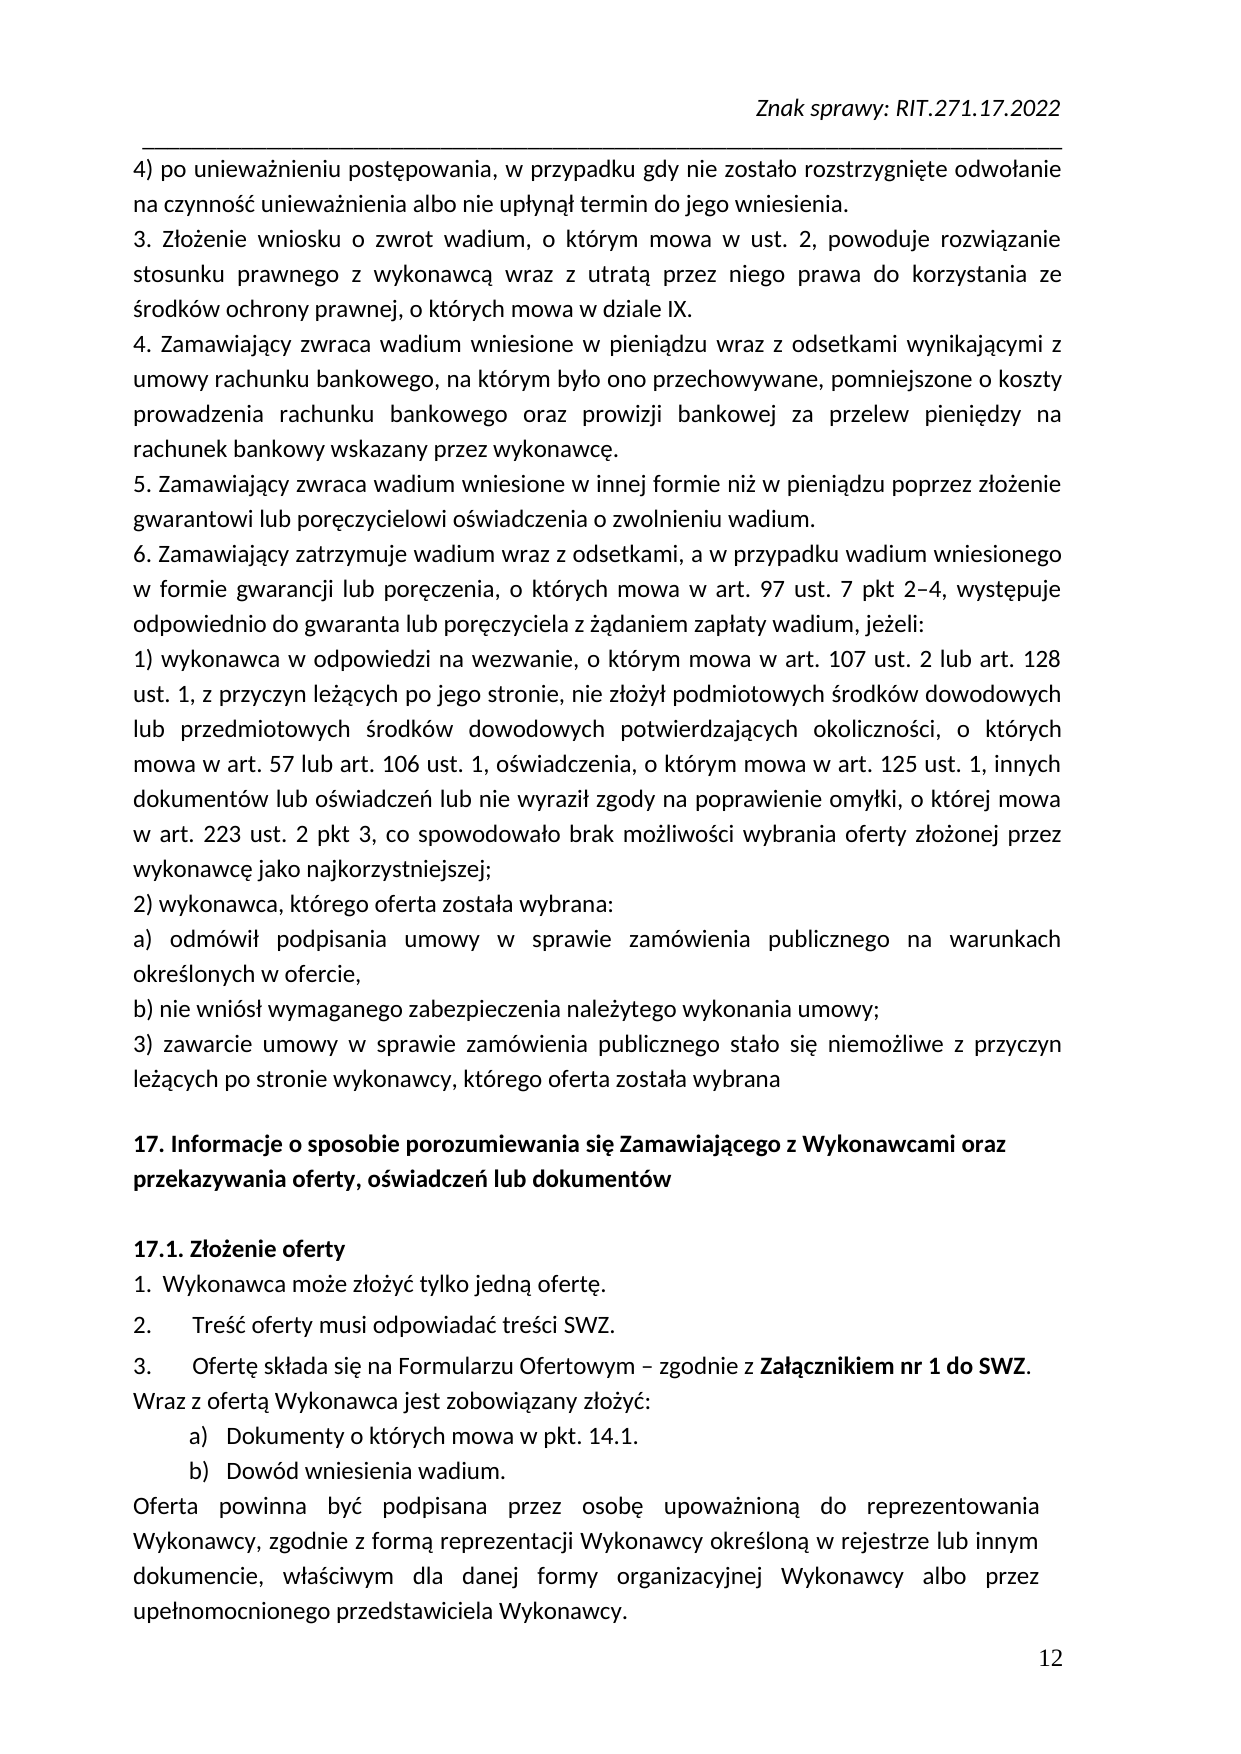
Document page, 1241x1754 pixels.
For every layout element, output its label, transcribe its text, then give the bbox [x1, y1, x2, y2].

list Dowód wniesienia wadium. [189, 1456, 1041, 1486]
list Wykonawca może złożyć tylko jedną ofertę. [133, 1268, 1063, 1299]
text 17. Informacje o sposobie porozumiewania się Zamawiającego z Wykonawcami oraz przekazywania oferty, oświadczeń lub dokumentów [133, 1128, 1063, 1194]
text b) nie wniósł wymaganego zabezpieczenia należytego wykonania umowy; [133, 993, 1063, 1023]
list Ofertę składa się na Formularzu Ofertowym – zgodnie z Załącznikiem nr 1 do SWZ. Wraz z ofertą Wykonawca jest zobowiązany złożyć: [133, 1351, 1041, 1416]
text 1) wykonawca w odpowiedzi na wezwanie, o którym mowa w art. 107 ust. 2 lub art. 128 ust. 1, z przyczyn leżących po jego stronie, nie złożył podmiotowych środków dowodowych lub przedmiotowych środków dowodowych potwierdzających okoliczności, o których mowa w art. 57 lub art. 106 ust. 1, oświadczenia, o którym mowa w art. 125 ust. 1, innych dokumentów lub oświadczeń lub nie wyraził zgody na poprawienie omyłki, o której mowa w art. 223 ust. 2 pkt 3, co spowodowało brak możliwości wybrania oferty złożonej przez wykonawcę jako najkorzystniejszej; [133, 643, 1063, 883]
text 17.1. Złożenie oferty [133, 1233, 1063, 1264]
text 2) wykonawca, którego oferta została wybrana: [133, 888, 1063, 918]
list Dokumenty o których mowa w pkt. 14.1. [189, 1421, 1041, 1451]
text 3. Złożenie wniosku o zwrot wadium, o którym mowa w ust. 2, powoduje rozwiązanie stosunku prawnego z wykonawcą wraz z utratą przez niego prawa do korzystania ze środków ochrony prawnej, o których mowa w dziale IX. [133, 223, 1063, 323]
text 3) zawarcie umowy w sprawie zamówienia publicznego stało się niemożliwe z przyczyn leżących po stronie wykonawcy, którego oferta została wybrana [133, 1028, 1063, 1093]
text Oferta powinna być podpisana przez osobę upoważnioną do reprezentowania Wykonawcy, zgodnie z formą reprezentacji Wykonawcy określoną w rejestrze lub innym dokumencie, właściwym dla danej formy organizacyjnej Wykonawcy albo przez upełnomocnionego przedstawiciela Wykonawcy. [133, 1491, 1041, 1626]
text 4. Zamawiający zwraca wadium wniesione w pieniądzu wraz z odsetkami wynikającymi z umowy rachunku bankowego, na którym było ono przechowywane, pomniejszone o koszty prowadzenia rachunku bankowego oraz prowizji bankowej za przelew pieniędzy na rachunek bankowy wskazany przez wykonawcę. [133, 328, 1063, 463]
list Treść oferty musi odpowiadać treści SWZ. [133, 1310, 1063, 1340]
text 5. Zamawiający zwraca wadium wniesione w innej formie niż w pieniądzu poprzez złożenie gwarantowi lub poręczycielowi oświadczenia o zwolnieniu wadium. [133, 468, 1063, 533]
text 4) po unieważnieniu postępowania, w przypadku gdy nie zostało rozstrzygnięte odwołanie na czynność unieważnienia albo nie upłynął termin do jego wniesienia. [133, 153, 1063, 218]
text a) odmówił podpisania umowy w sprawie zamówienia publicznego na warunkach określonych w ofercie, [133, 923, 1063, 988]
text 6. Zamawiający zatrzymuje wadium wraz z odsetkami, a w przypadku wadium wniesionego w formie gwarancji lub poręczenia, o których mowa w art. 97 ust. 7 pkt 2–4, występuje odpowiednio do gwaranta lub poręczyciela z żądaniem zapłaty wadium, jeżeli: [133, 538, 1063, 638]
